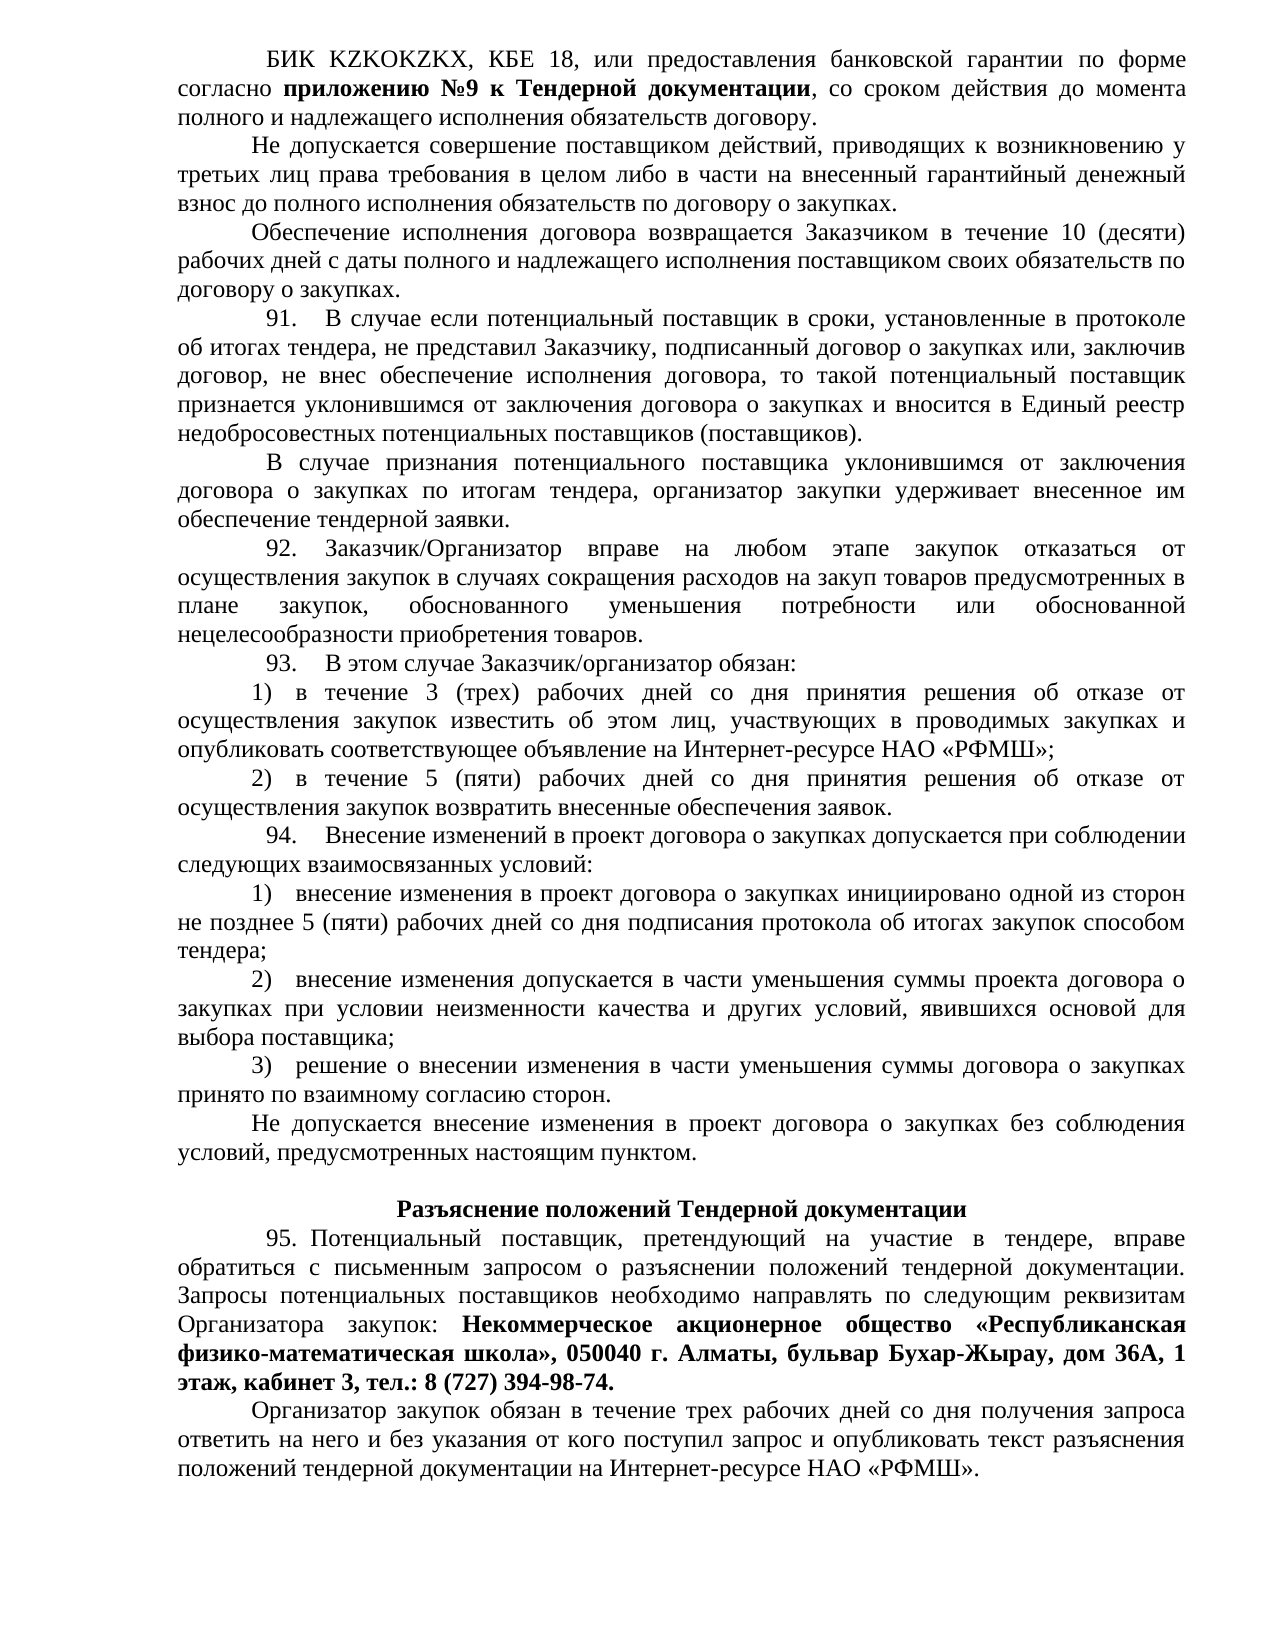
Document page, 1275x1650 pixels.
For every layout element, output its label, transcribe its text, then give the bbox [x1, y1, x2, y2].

list Внесение изменений в проект договора о закупках допускается при соблюдении следующих взаимосвязанных условий: [177, 821, 1186, 878]
list внесение изменения допускается в части уменьшения суммы проекта договора о закупках при условии неизменности качества и других условий, явившихся основой для выбора поставщика; [177, 964, 1186, 1051]
text Организатор закупок обязан в течение трех рабочих дней со дня получения запроса ответить на него и без указания от кого поступил запрос и опубликовать текст разъяснения положений тендерной документации на Интернет-ресурсе НАО «РФМШ». [177, 1396, 1186, 1482]
list Потенциальный поставщик, претендующий на участие в тендере, вправе обратиться с письменным запросом о разъяснении положений тендерной документации. Запросы потенциальных поставщиков необходимо направлять по следующим реквизитам Организатора закупок: Некоммерческое акционерное общество «Республиканская физико-математическая школа», 050040 г. Алматы, бульвар Бухар-Жырау, дом 36А, 1 этаж, кабинет 3, тел.: 8 (727) 394-98-74. [177, 1223, 1186, 1396]
text БИК KZKOKZKX, КБЕ 18, или предоставления банковской гарантии по форме согласно приложению №9 к Тендерной документации, со сроком действия до момента полного и надлежащего исполнения обязательств договору. [177, 44, 1186, 131]
list в течение 5 (пяти) рабочих дней со дня принятия решения об отказе от осуществления закупок возвратить внесенные обеспечения заявок. [177, 763, 1186, 821]
list внесение изменения в проект договора о закупках инициировано одной из сторон не позднее 5 (пяти) рабочих дней со дня подписания протокола об итогах закупок способом тендера; [177, 878, 1186, 964]
text Не допускается внесение изменения в проект договора о закупках без соблюдения условий, предусмотренных настоящим пунктом. [177, 1108, 1186, 1166]
text Не допускается совершение поставщиком действий, приводящих к возникновению у третьих лиц права требования в целом либо в части на внесенный гарантийный денежный взнос до полного исполнения обязательств по договору о закупках. [177, 131, 1186, 217]
subtitle Разъяснение положений Тендерной документации [177, 1194, 1186, 1223]
list Заказчик/Организатор вправе на любом этапе закупок отказаться от осуществления закупок в случаях сокращения расходов на закуп товаров предусмотренных в плане закупок, обоснованного уменьшения потребности или обоснованной нецелесообразности приобретения товаров. [177, 533, 1186, 648]
list В случае если потенциальный поставщик в сроки, установленные в протоколе об итогах тендера, не представил Заказчику, подписанный договор о закупках или, заключив договор, не внес обеспечение исполнения договора, то такой потенциальный поставщик признается уклонившимся от заключения договора о закупках и вносится в Единый реестр недобросовестных потенциальных поставщиков (поставщиков). [177, 303, 1186, 447]
text В случае признания потенциального поставщика уклонившимся от заключения договора о закупках по итогам тендера, организатор закупки удерживает внесенное им обеспечение тендерной заявки. [177, 447, 1186, 533]
list решение о внесении изменения в части уменьшения суммы договора о закупках принято по взаимному согласию сторон. [177, 1051, 1186, 1108]
list В этом случае Заказчик/организатор обязан: [177, 648, 1186, 677]
text Обеспечение исполнения договора возвращается Заказчиком в течение 10 (десяти) рабочих дней с даты полного и надлежащего исполнения поставщиком своих обязательств по договору о закупках. [177, 217, 1186, 303]
list в течение 3 (трех) рабочих дней со дня принятия решения об отказе от осуществления закупок известить об этом лиц, участвующих в проводимых закупках и опубликовать соответствующее объявление на Интернет-ресурсе НАО «РФМШ»; [177, 677, 1186, 763]
